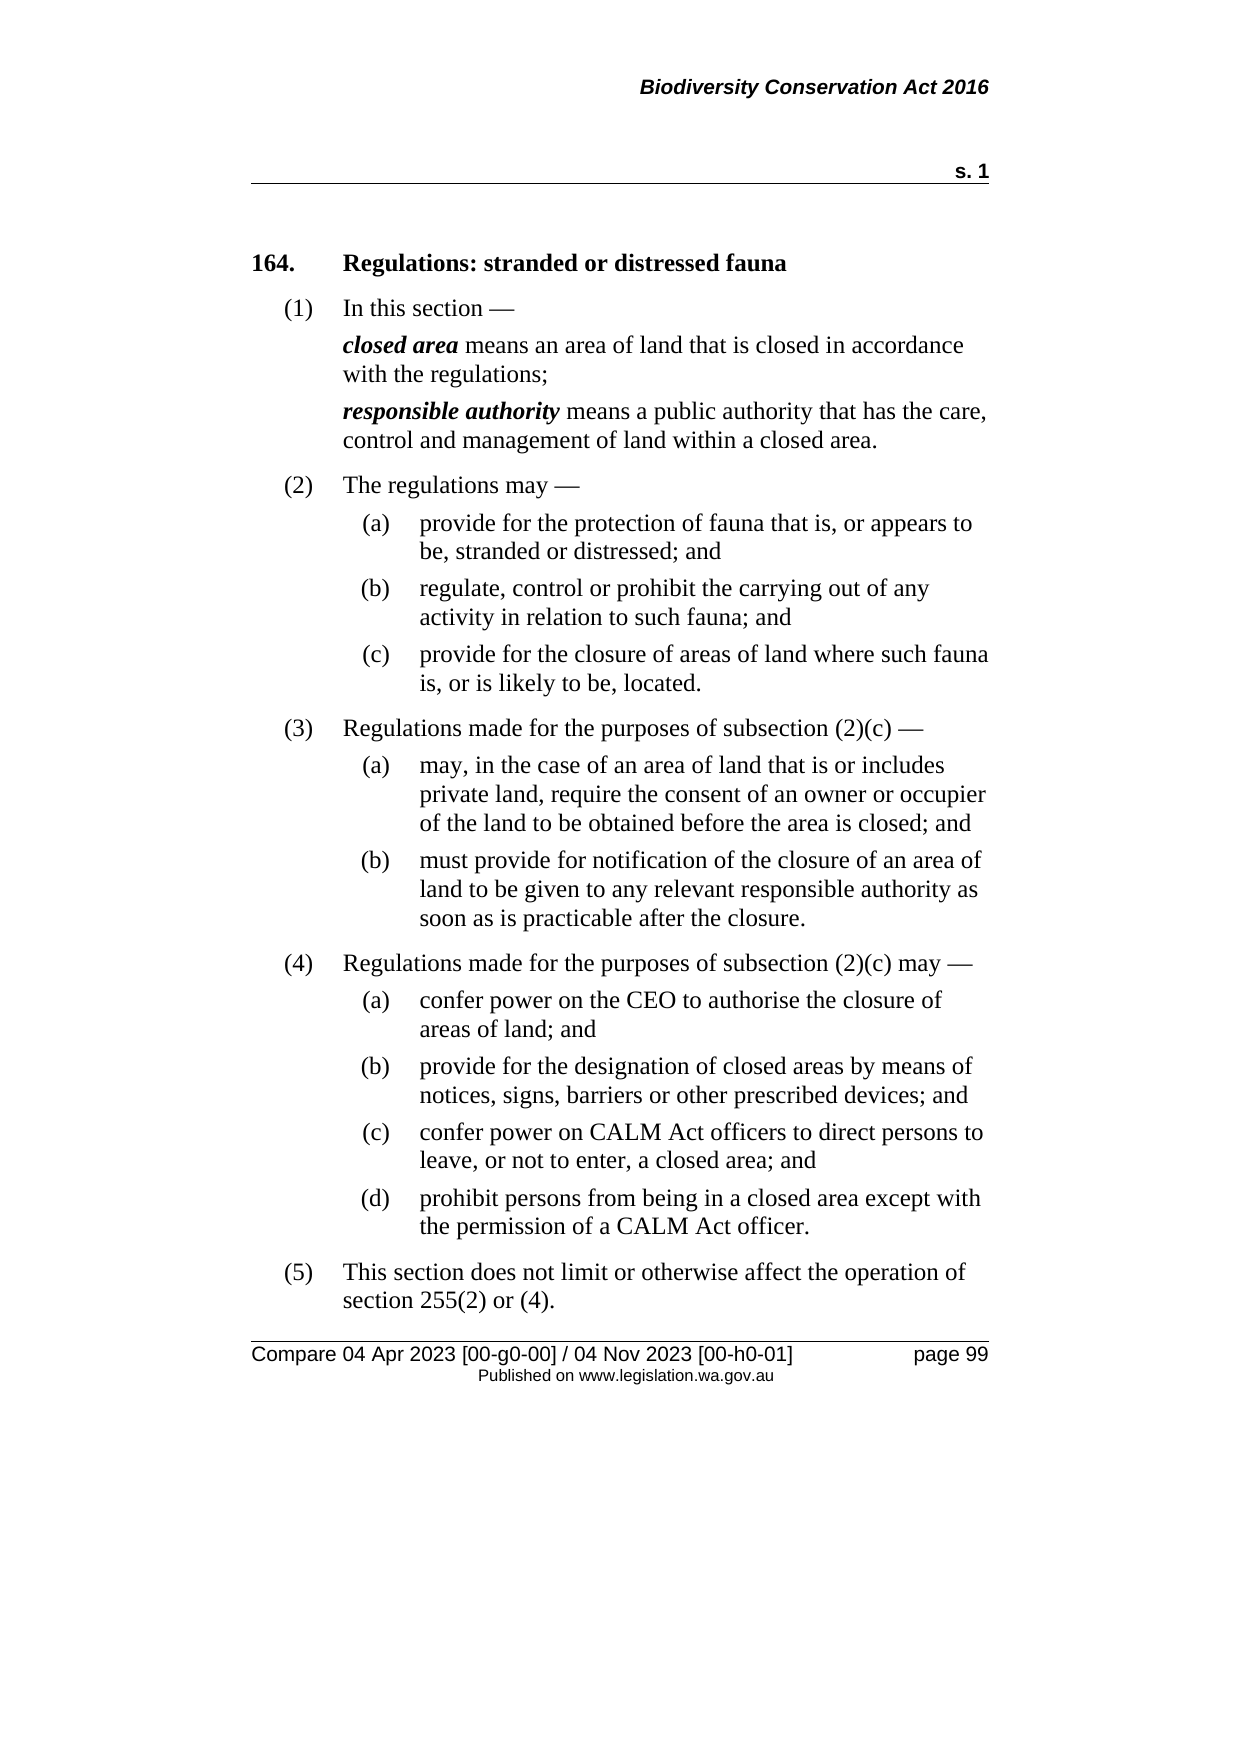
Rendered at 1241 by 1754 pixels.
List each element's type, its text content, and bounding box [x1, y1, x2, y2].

text (a) may, in the case of an area of land that is or includes private land, require the consent of an owner or occupier of the land to be obtained before the area is closed; and [251, 751, 989, 837]
text closed area means an area of land that is closed in accordance with the regulations; [251, 331, 989, 388]
text (b) must provide for notification of the closure of an area of land to be given to any relevant responsible authority as soon as is practicable after the closure. [251, 845, 989, 931]
text (b) provide for the designation of closed areas by means of notices, signs, barriers or other prescribed devices; and [251, 1051, 989, 1108]
text (a) provide for the protection of fauna that is, or appears to be, stranded or distressed; and [251, 508, 989, 565]
text (2) The regulations may — [251, 471, 989, 499]
text (a) confer power on the CEO to authorise the closure of areas of land; and [251, 985, 989, 1043]
text (d) prohibit persons from being in a closed area except with the permission of a CALM Act officer. [251, 1183, 989, 1240]
subtitle 164. Regulations: stranded or distressed fauna [251, 248, 989, 277]
text responsible authority means a public authority that has the care, control and management of land within a closed area. [251, 396, 989, 454]
text (5) This section does not limit or otherwise affect the operation of section 255(2) or (4). [251, 1257, 989, 1314]
text (4) Regulations made for the purposes of subsection (2)(c) may — [251, 948, 989, 977]
text (c) confer power on CALM Act officers to direct persons to leave, or not to enter, a closed area; and [251, 1117, 989, 1174]
text (c) provide for the closure of areas of land where such fauna is, or is likely to be, located. [251, 639, 989, 697]
text (b) regulate, control or prohibit the carrying out of any activity in relation to such fauna; and [251, 573, 989, 631]
text (1) In this section — [251, 293, 989, 322]
text (3) Regulations made for the purposes of subsection (2)(c) — [251, 713, 989, 742]
